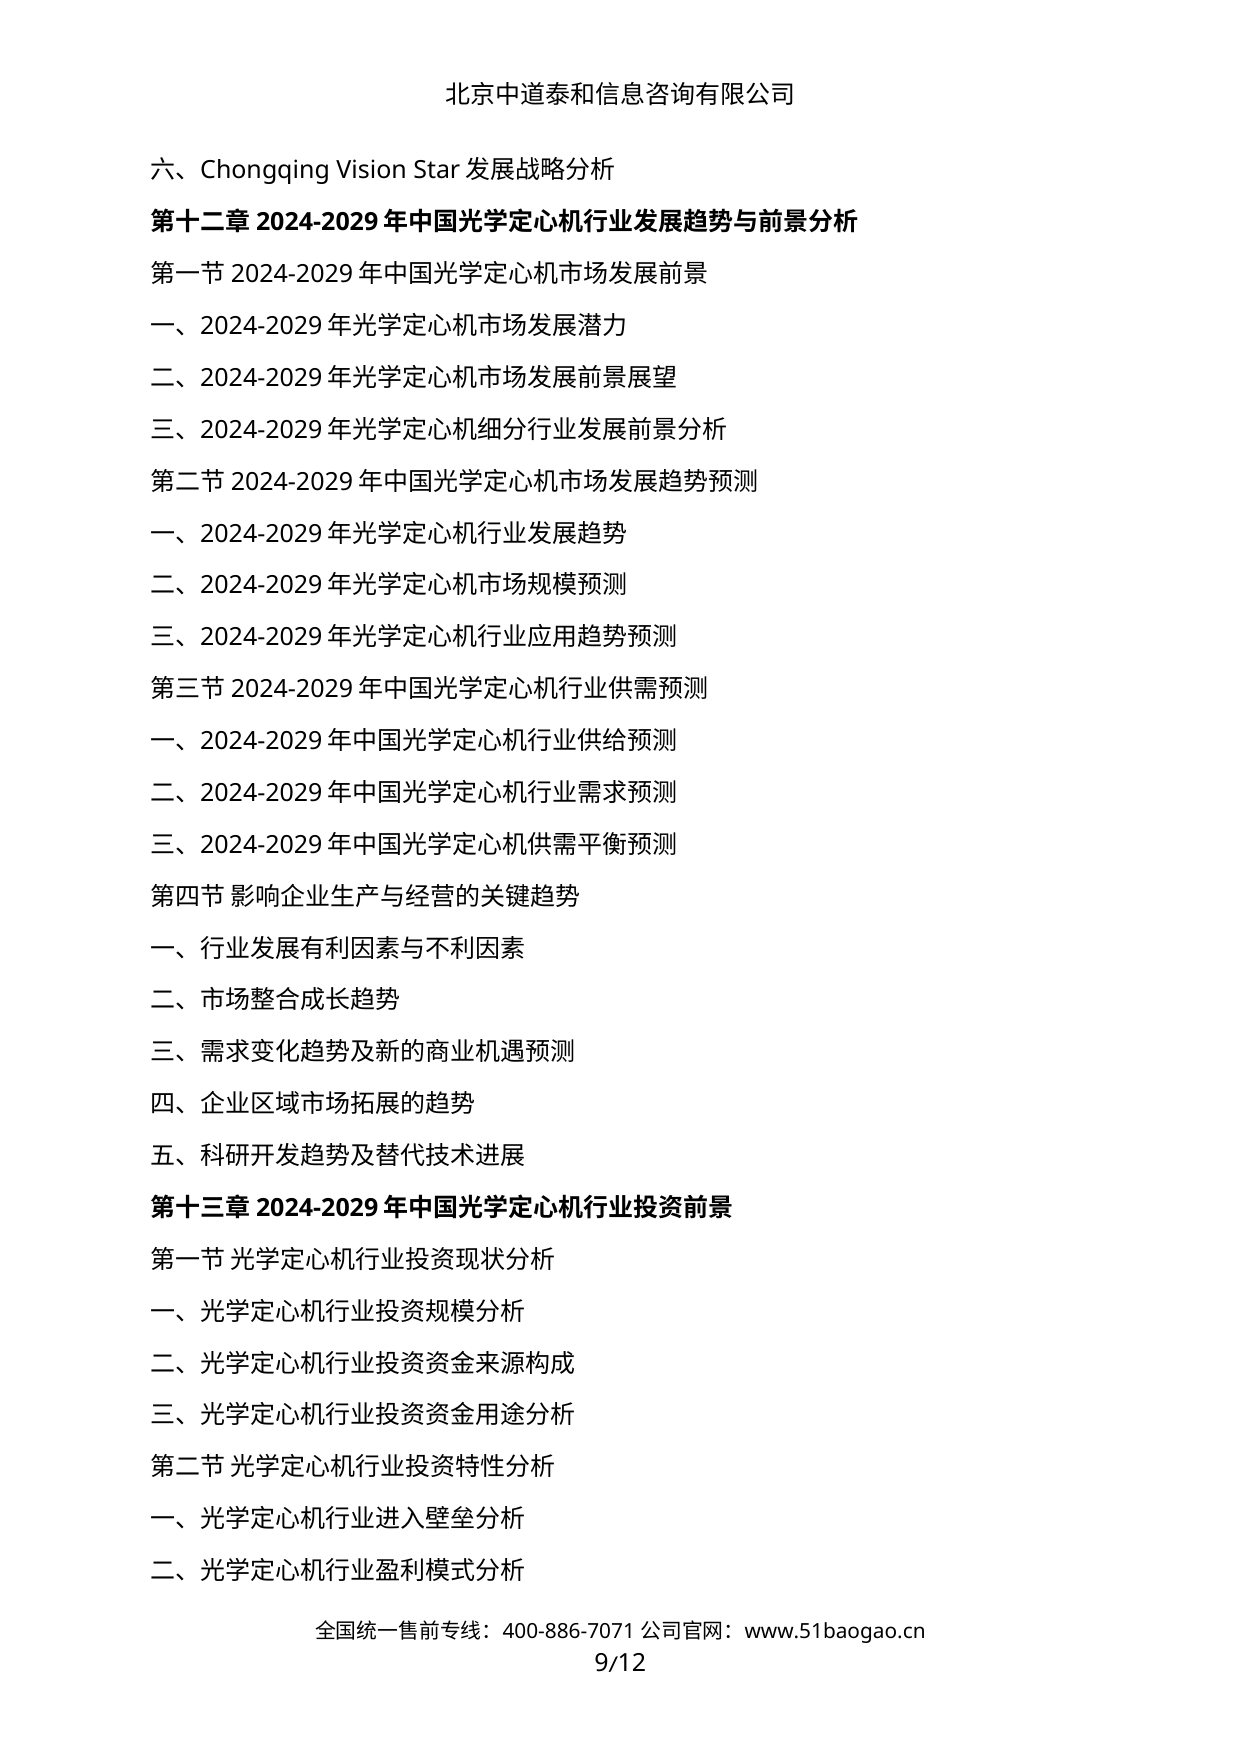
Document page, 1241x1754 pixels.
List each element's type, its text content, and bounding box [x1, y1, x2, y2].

text 二、市场整合成长趋势 [150, 980, 1090, 1016]
text 一、光学定心机行业进入壁垒分析 [150, 1499, 1090, 1535]
text 三、2024-2029年光学定心机细分行业发展前景分析 [150, 409, 1090, 446]
text 三、需求变化趋势及新的商业机遇预测 [150, 1032, 1090, 1068]
text 第十三章 2024-2029年中国光学定心机行业投资前景 [150, 1187, 1090, 1224]
text 第一节 2024-2029年中国光学定心机市场发展前景 [150, 254, 1090, 290]
text 一、光学定心机行业投资规模分析 [150, 1291, 1090, 1327]
text 六、Chongqing Vision Star发展战略分析 [150, 150, 1090, 186]
text 第三节 2024-2029年中国光学定心机行业供需预测 [150, 669, 1090, 705]
text 三、光学定心机行业投资资金用途分析 [150, 1395, 1090, 1431]
text 二、2024-2029年光学定心机市场规模预测 [150, 565, 1090, 601]
text 第二节 光学定心机行业投资特性分析 [150, 1447, 1090, 1483]
text 一、2024-2029年光学定心机行业发展趋势 [150, 513, 1090, 549]
text 五、科研开发趋势及替代技术进展 [150, 1136, 1090, 1172]
text 一、2024-2029年中国光学定心机行业供给预测 [150, 721, 1090, 757]
text 第二节 2024-2029年中国光学定心机市场发展趋势预测 [150, 461, 1090, 497]
text 二、2024-2029年光学定心机市场发展前景展望 [150, 357, 1090, 394]
text 一、2024-2029年光学定心机市场发展潜力 [150, 306, 1090, 342]
text 第十二章 2024-2029年中国光学定心机行业发展趋势与前景分析 [150, 202, 1090, 238]
text 三、2024-2029年光学定心机行业应用趋势预测 [150, 617, 1090, 653]
text 二、光学定心机行业盈利模式分析 [150, 1551, 1090, 1587]
text 二、光学定心机行业投资资金来源构成 [150, 1343, 1090, 1379]
text 第一节 光学定心机行业投资现状分析 [150, 1239, 1090, 1276]
text 一、行业发展有利因素与不利因素 [150, 928, 1090, 964]
text 二、2024-2029年中国光学定心机行业需求预测 [150, 772, 1090, 809]
text 三、2024-2029年中国光学定心机供需平衡预测 [150, 824, 1090, 861]
text 第四节 影响企业生产与经营的关键趋势 [150, 876, 1090, 912]
text 四、企业区域市场拓展的趋势 [150, 1084, 1090, 1120]
